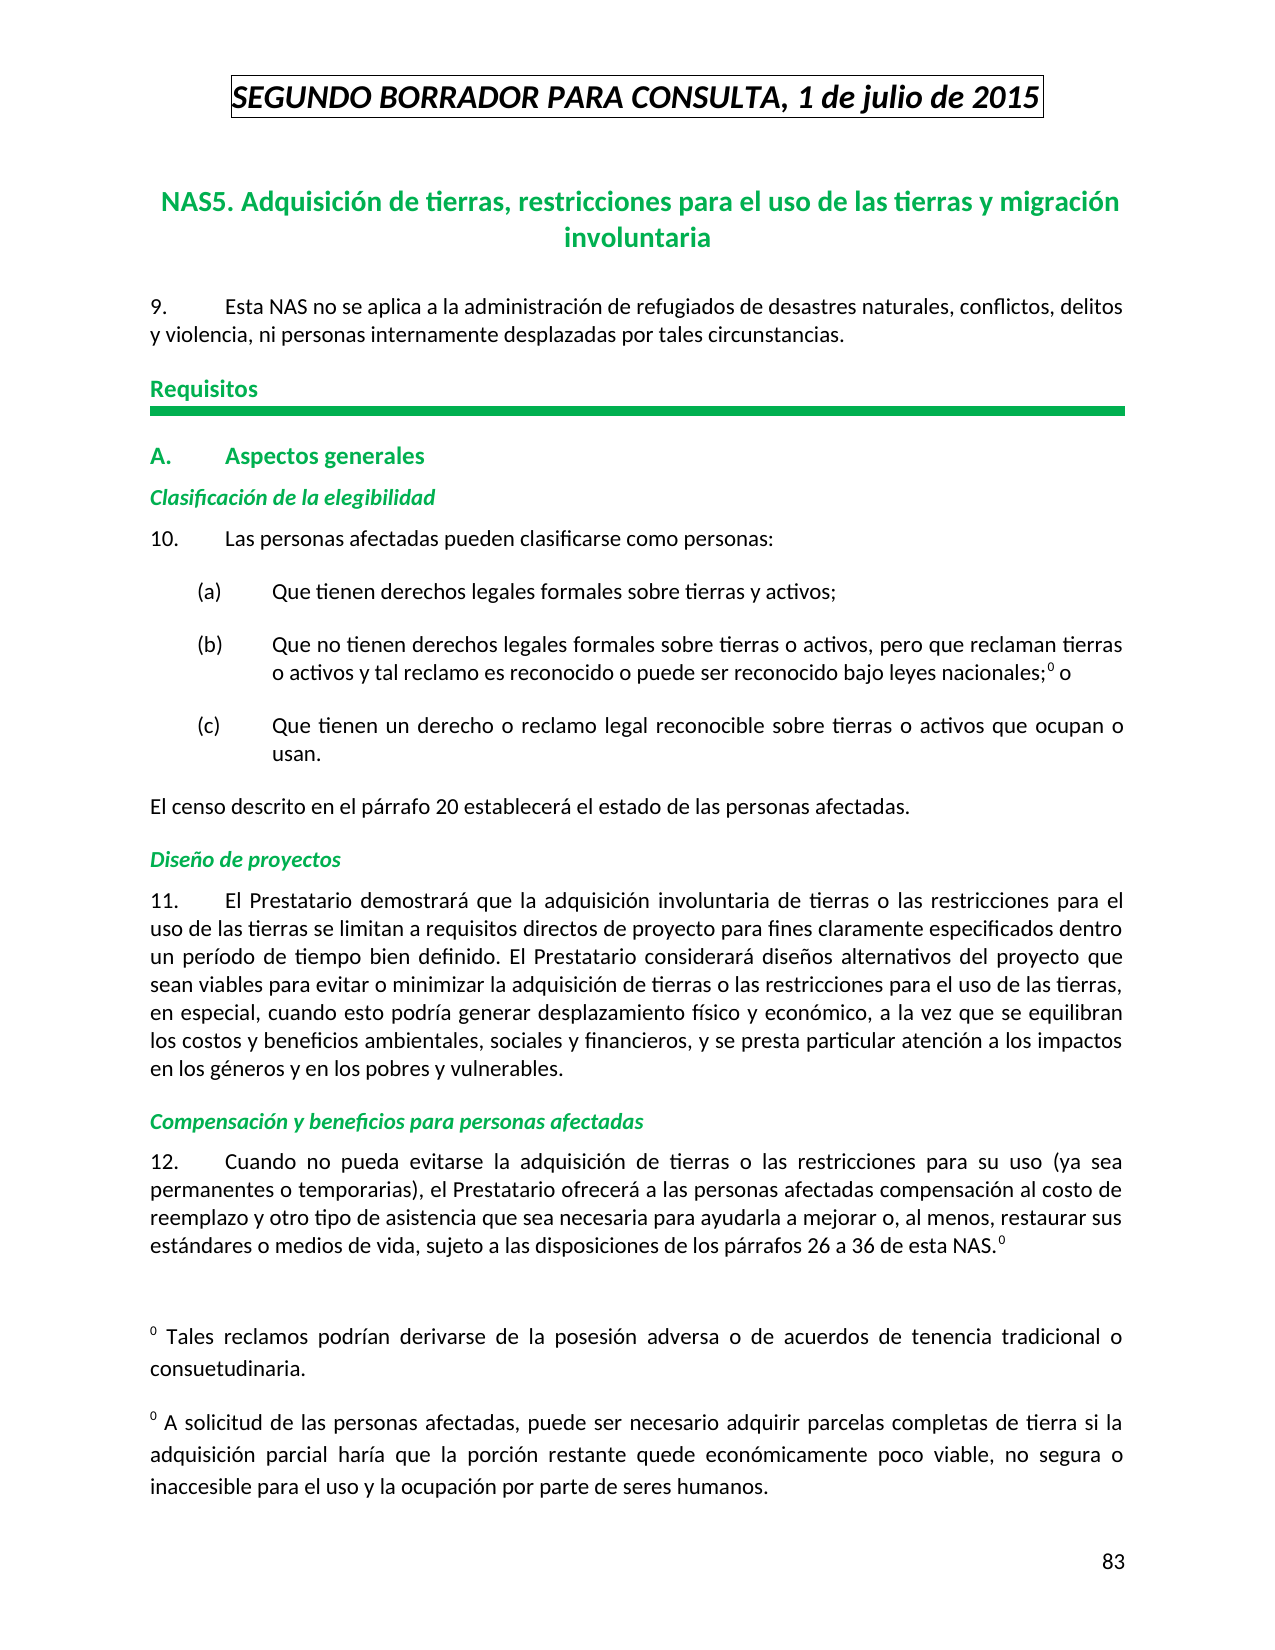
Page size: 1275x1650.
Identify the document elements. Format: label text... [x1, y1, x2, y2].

text Las personas afectadas pueden clasificarse como personas: [150, 524, 1125, 552]
text Esta NAS no se aplica a la administración de refugiados de desastres naturales, conflictos, delitos y violencia, ni personas internamente desplazadas por tales circunstancias. [150, 292, 1125, 348]
subtitle Compensación y beneficios para personas afectadas [150, 1107, 1125, 1135]
subtitle Requisitos [150, 373, 1125, 406]
list El censo descrito en el párrafo 20 establecerá el estado de las personas afectadas. [150, 792, 1125, 820]
list Que tienen un derecho o reclamo legal reconocible sobre tierras o activos que ocupan o usan. [197, 711, 1125, 767]
subtitle Aspectos generales [150, 441, 1125, 471]
text Cuando no pueda evitarse la adquisición de tierras o las restricciones para su uso (ya sea permanentes o temporarias), el Prestatario ofrecerá a las personas afectadas compensación al costo de reemplazo y otro tipo de asistencia que sea necesaria para ayudarla a mejorar o, al menos, restaurar sus estándares o medios de vida, sujeto a las disposiciones de los párrafos 26 a 36 de esta NAS. [150, 1147, 1125, 1259]
text El Prestatario demostrará que la adquisición involuntaria de tierras o las restricciones para el uso de las tierras se limitan a requisitos directos de proyecto para fines claramente especificados dentro un período de tiempo bien definido. El Prestatario considerará diseños alternativos del proyecto que sean viables para evitar o minimizar la adquisición de tierras o las restricciones para el uso de las tierras, en especial, cuando esto podría generar desplazamiento físico y económico, a la vez que se equilibran los costos y beneficios ambientales, sociales y financieros, y se presta particular atención a los impactos en los géneros y en los pobres y vulnerables. [150, 886, 1125, 1082]
list Que no tienen derechos legales formales sobre tierras o activos, pero que reclaman tierras o activos y tal reclamo es reconocido o puede ser reconocido bajo leyes nacionales; o [197, 630, 1125, 686]
subtitle Clasificación de la elegibilidad [150, 483, 1125, 512]
list Que tienen derechos legales formales sobre tierras y activos; [197, 577, 1125, 605]
subtitle Diseño de proyectos [150, 845, 1125, 873]
